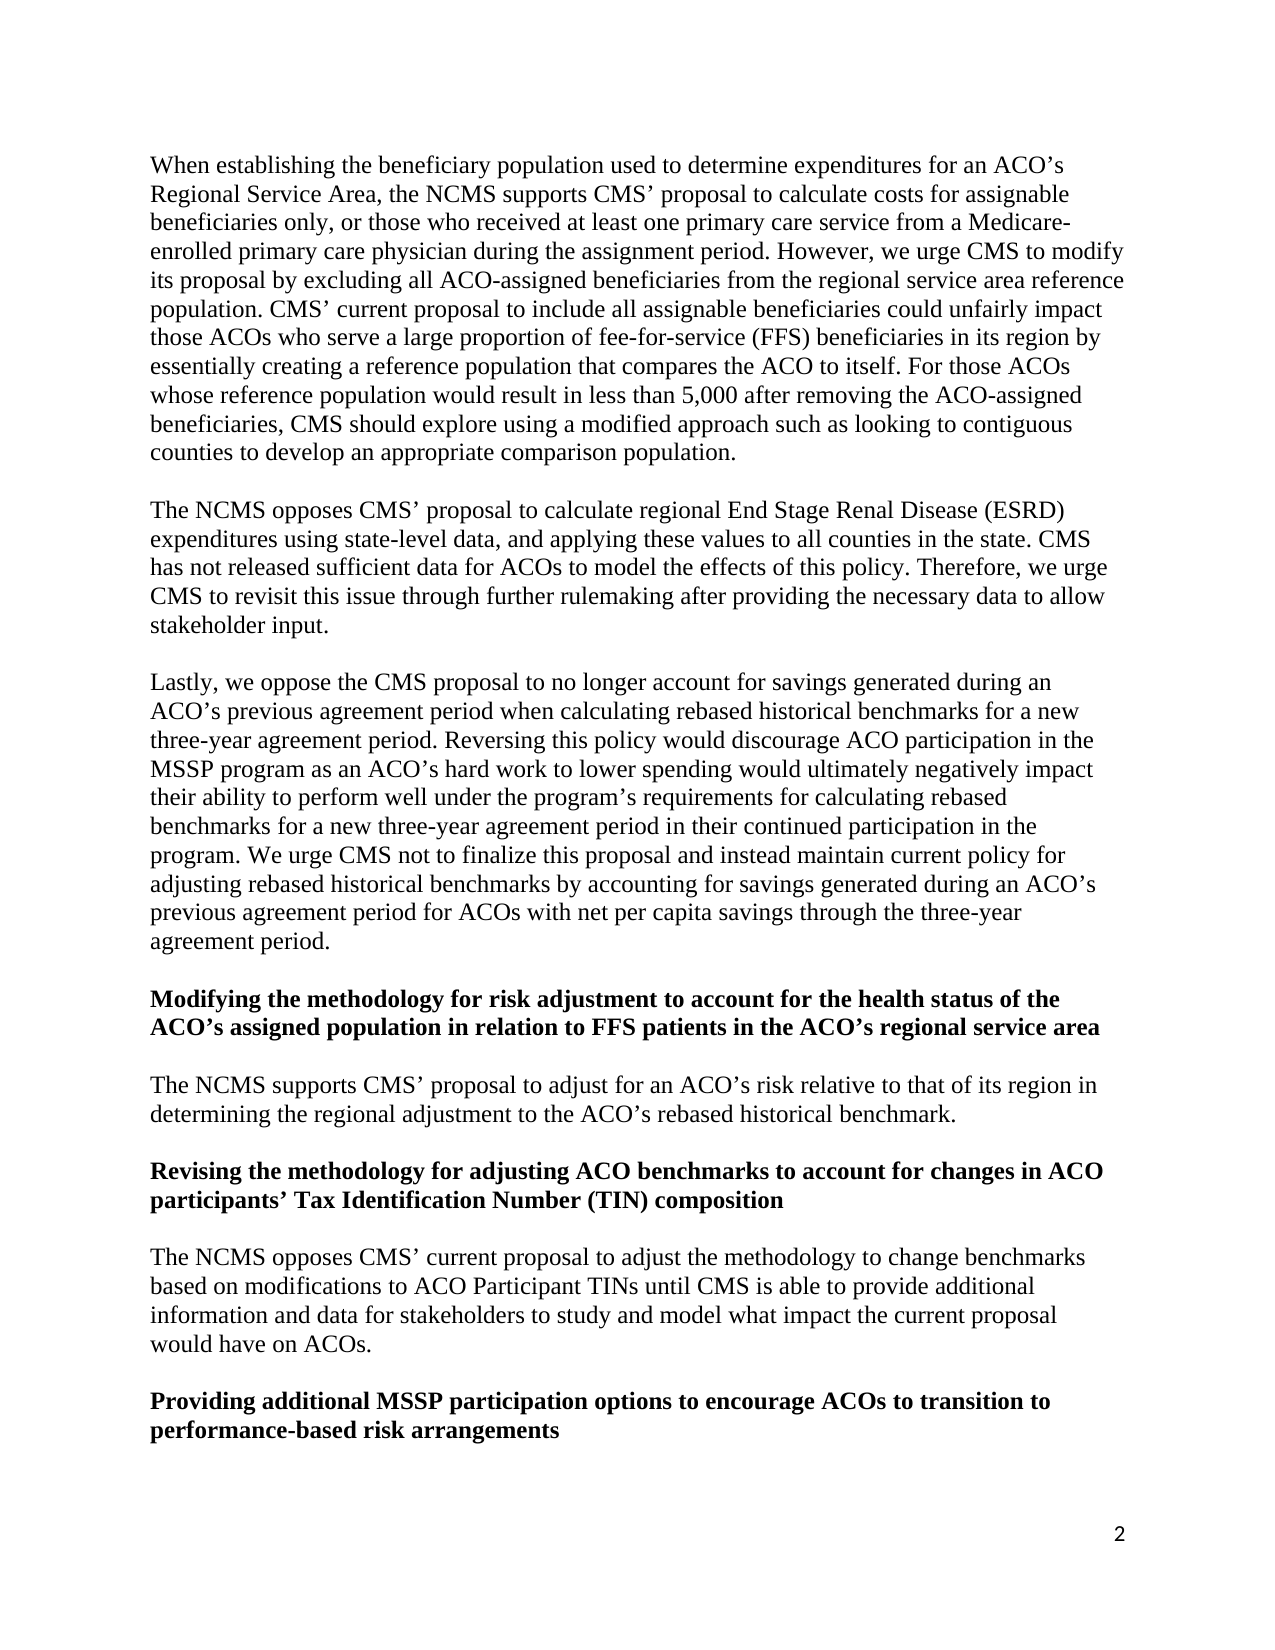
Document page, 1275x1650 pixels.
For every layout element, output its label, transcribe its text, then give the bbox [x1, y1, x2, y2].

text Lastly, we oppose the CMS proposal to no longer account for savings generated during an ACO’s previous agreement period when calculating rebased historical benchmarks for a new three-year agreement period. Reversing this policy would discourage ACO participation in the MSSP program as an ACO’s hard work to lower spending would ultimately negatively impact their ability to perform well under the program’s requirements for calculating rebased benchmarks for a new three-year agreement period in their continued participation in the program. We urge CMS not to finalize this proposal and instead maintain current policy for adjusting rebased historical benchmarks by accounting for savings generated during an ACO’s previous agreement period for ACOs with net per capita savings through the three-year agreement period. [150, 667, 1125, 955]
text When establishing the beneficiary population used to determine expenditures for an ACO’s Regional Service Area, the NCMS supports CMS’ proposal to calculate costs for assignable beneficiaries only, or those who received at least one primary care service from a Medicare-enrolled primary care physician during the assignment period. However, we urge CMS to modify its proposal by excluding all ACO-assigned beneficiaries from the regional service area reference population. CMS’ current proposal to include all assignable beneficiaries could unfairly impact those ACOs who serve a large proportion of fee-for-service (FFS) beneficiaries in its region by essentially creating a reference population that compares the ACO to itself. For those ACOs whose reference population would result in less than 5,000 after removing the ACO-assigned beneficiaries, CMS should explore using a modified approach such as looking to contiguous counties to develop an appropriate comparison population. [150, 150, 1125, 466]
text The NCMS opposes CMS’ current proposal to adjust the methodology to change benchmarks based on modifications to ACO Participant TINs until CMS is able to provide additional information and data for stakeholders to study and model what impact the current proposal would have on ACOs. [150, 1242, 1125, 1357]
text Providing additional MSSP participation options to encourage ACOs to transition to performance-based risk arrangements [150, 1386, 1125, 1444]
text The NCMS opposes CMS’ proposal to calculate regional End Stage Renal Disease (ESRD) expenditures using state-level data, and applying these values to all counties in the state. CMS has not released sufficient data for ACOs to model the effects of this policy. Therefore, we urge CMS to revisit this issue through further rulemaking after providing the necessary data to allow stakeholder input. [150, 495, 1125, 639]
text Revising the methodology for adjusting ACO benchmarks to account for changes in ACO participants’ Tax Identification Number (TIN) composition [150, 1156, 1125, 1214]
text Modifying the methodology for risk adjustment to account for the health status of the ACO’s assigned population in relation to FFS patients in the ACO’s regional service area [150, 984, 1125, 1041]
text The NCMS supports CMS’ proposal to adjust for an ACO’s risk relative to that of its region in determining the regional adjustment to the ACO’s rebased historical benchmark. [150, 1070, 1125, 1127]
